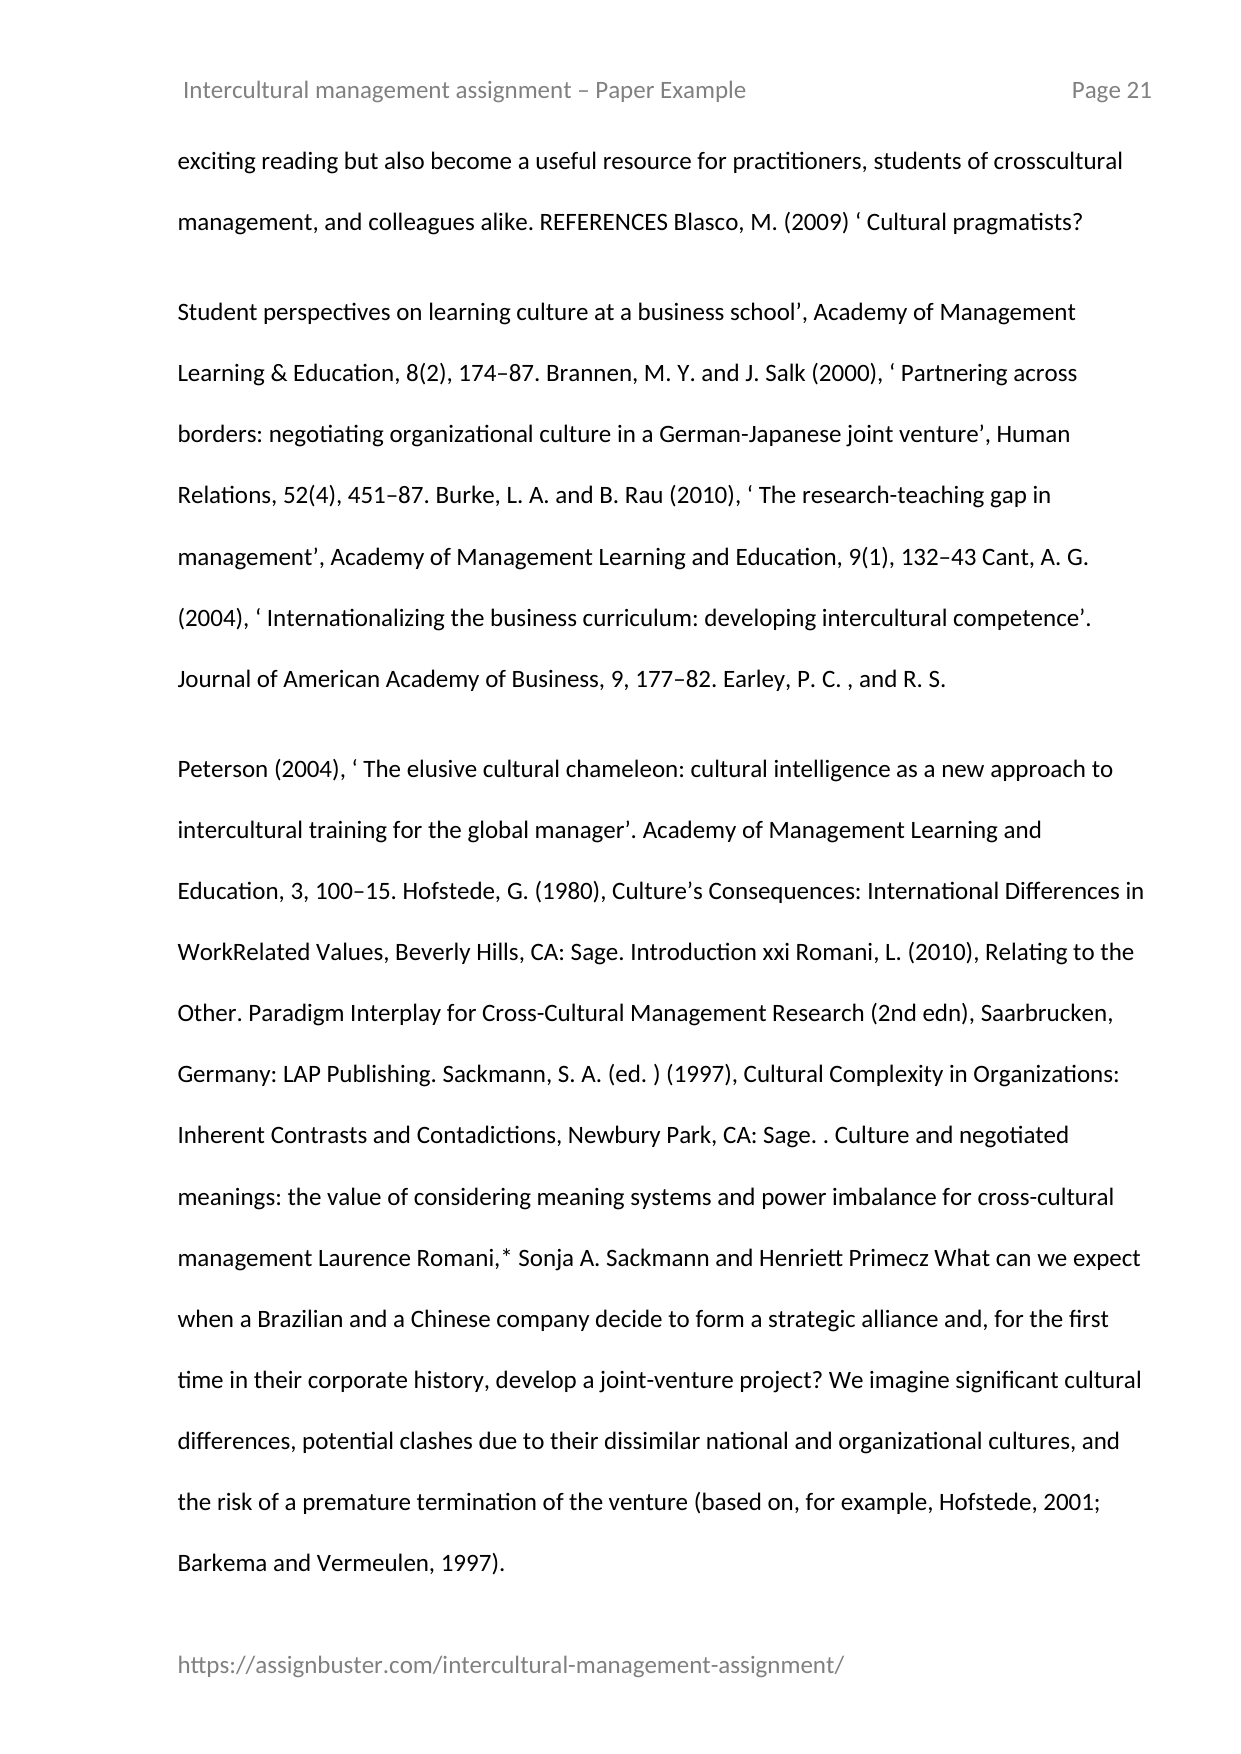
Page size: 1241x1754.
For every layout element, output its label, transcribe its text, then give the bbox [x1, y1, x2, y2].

text Student perspectives on learning culture at a business school’, Academy of Management Learning & Education, 8(2), 174–87. Brannen, M. Y. and J. Salk (2000), ‘ Partnering across borders: negotiating organizational culture in a German-Japanese joint venture’, Human Relations, 52(4), 451–87. Burke, L. A. and B. Rau (2010), ‘ The research-teaching gap in management’, Academy of Management Learning and Education, 9(1), 132–43 Cant, A. G. (2004), ‘ Internationalizing the business curriculum: developing intercultural competence’. Journal of American Academy of Business, 9, 177–82. Earley, P. C. , and R. S. [177, 297, 1152, 693]
text Peterson (2004), ‘ The elusive cultural chameleon: cultural intelligence as a new approach to intercultural training for the global manager’. Academy of Management Learning and Education, 3, 100–15. Hofstede, G. (1980), Culture’s Consequences: International Differences in WorkRelated Values, Beverly Hills, CA: Sage. Introduction xxi Romani, L. (2010), Relating to the Other. Paradigm Interplay for Cross-Cultural Management Research (2nd edn), Saarbrucken, Germany: LAP Publishing. Sackmann, S. A. (ed. ) (1997), Cultural Complexity in Organizations: Inherent Contrasts and Contadictions, Newbury Park, CA: Sage. . Culture and negotiated meanings: the value of considering meaning systems and power imbalance for cross-cultural management Laurence Romani,* Sonja A. Sackmann and Henriett Primecz What can we expect when a Brazilian and a Chinese company decide to form a strategic alliance and, for the first time in their corporate history, develop a joint-venture project? We imagine significant cultural differences, potential clashes due to their dissimilar national and organizational cultures, and the risk of a premature termination of the venture (based on, for example, Hofstede, 2001; Barkema and Vermeulen, 1997). [177, 753, 1152, 1577]
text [177, 145, 1152, 237]
